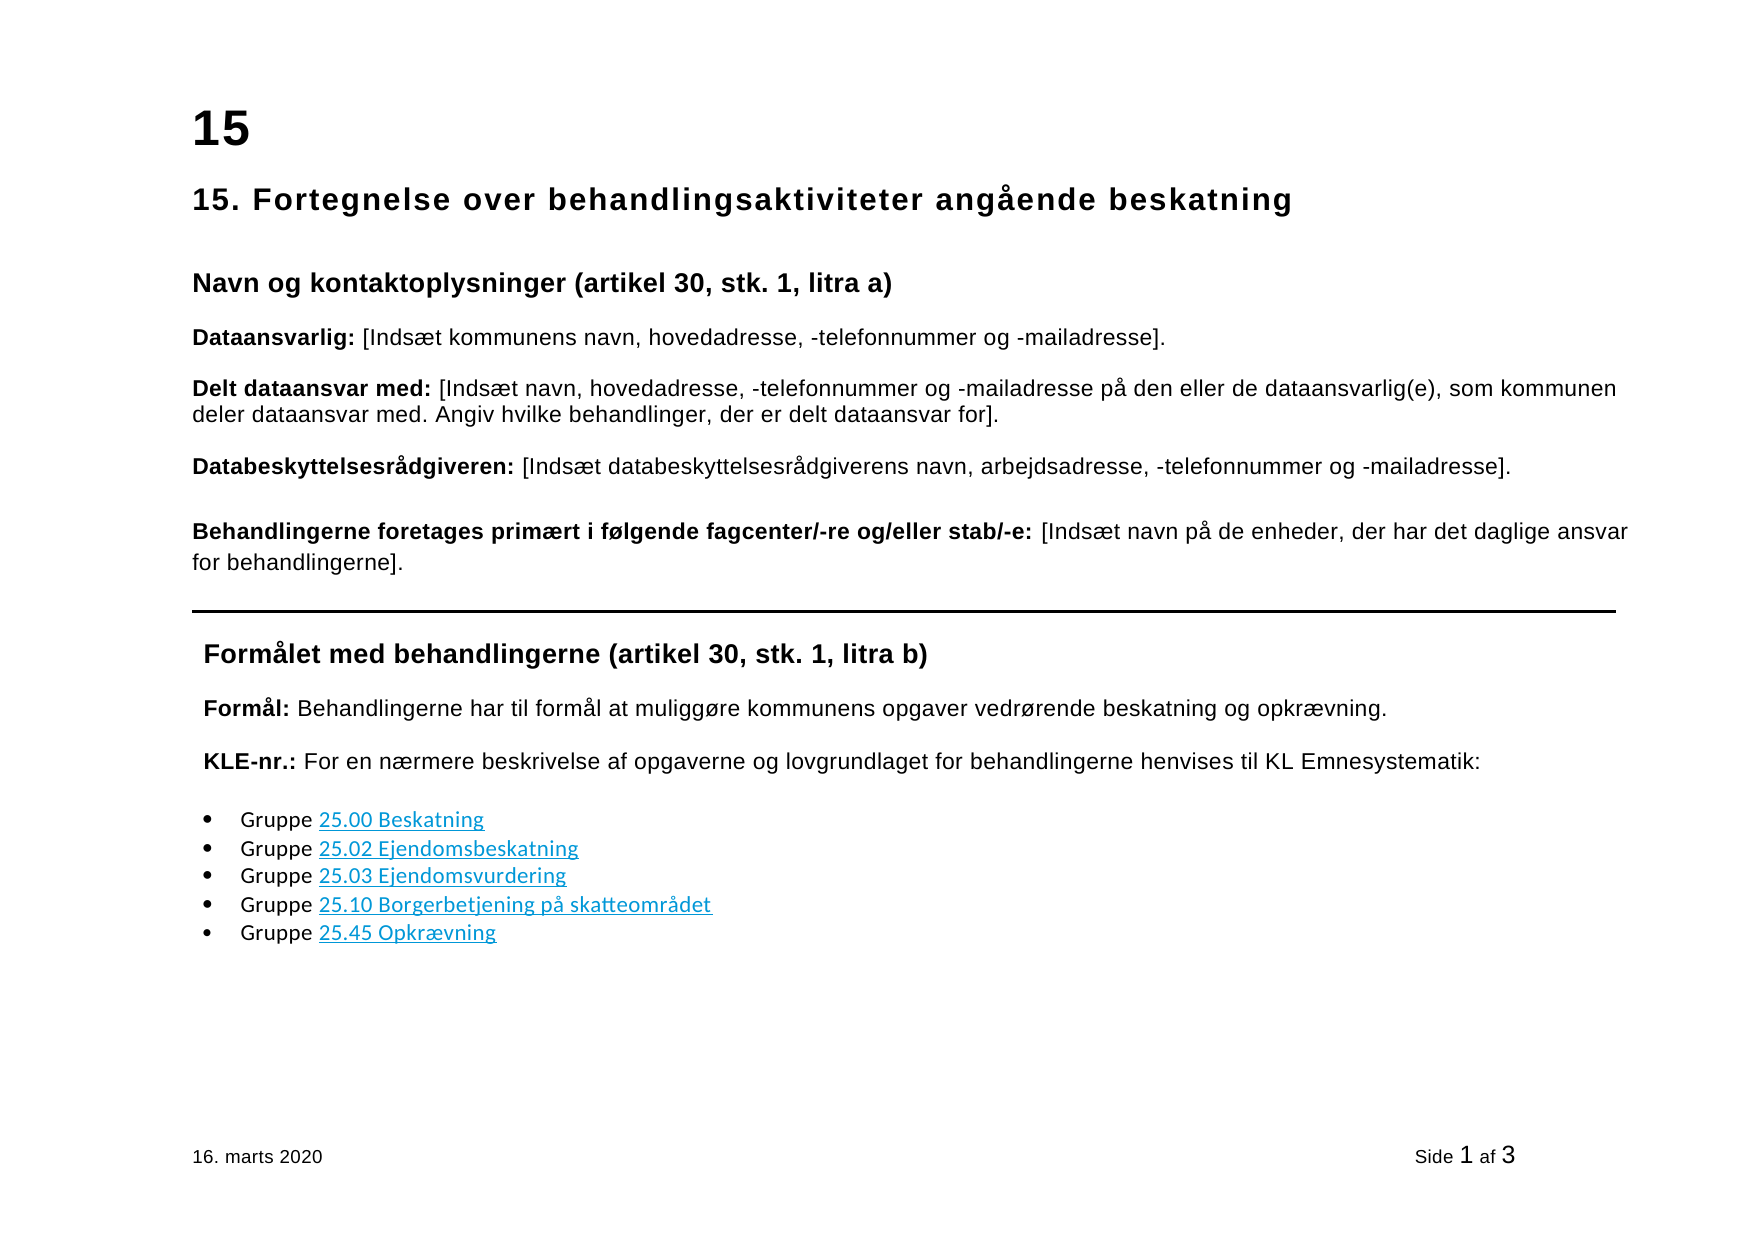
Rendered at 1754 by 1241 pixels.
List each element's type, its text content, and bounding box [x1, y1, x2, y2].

table_cell KLE-nr.: For en nærmere beskrivelse af opgaverne og lovgrundlaget for behandlingerne henvises til KL Emnesystematik: [192, 722, 1616, 774]
subtitle Navn og kontaktoplysninger (artikel 30, stk. 1, litra a) [192, 267, 1639, 298]
subtitle Databeskyttelsesrådgiveren: [Indsæt databeskyttelsesrådgiverens navn, arbejdsadresse, -telefonnummer og -mailadresse]. [192, 453, 1639, 479]
subtitle Delt dataansvar med: [Indsæt navn, hovedadresse, -telefonnummer og -mailadresse på den eller de dataansvarlig(e), som kommunen deler dataansvar med. Angiv hvilke behandlinger, der er delt dataansvar for]. [192, 375, 1639, 428]
table_cell Gruppe 25.00 Beskatning Gruppe 25.02 Ejendomsbeskatning Gruppe 25.03 Ejendomsvurdering Gruppe 25.10 Borgerbetjening på skatteområdet Gruppe 25.45 Opkrævning [192, 774, 1616, 971]
text Behandlingerne foretages primært i følgende fagcenter/-re og/eller stab/-e: [Indsæt navn på de enheder, der har det daglige ansvar for behandlingerne]. [192, 513, 1639, 576]
subtitle Dataansvarlig: [Indsæt kommunens navn, hovedadresse, -telefonnummer og -mailadresse]. [192, 323, 1639, 350]
table_header Formålet med behandlingerne (artikel 30, stk. 1, litra b) [192, 613, 1616, 669]
table_cell Formål: Behandlingerne har til formål at muliggøre kommunens opgaver vedrørende beskatning og opkrævning. [192, 669, 1616, 722]
